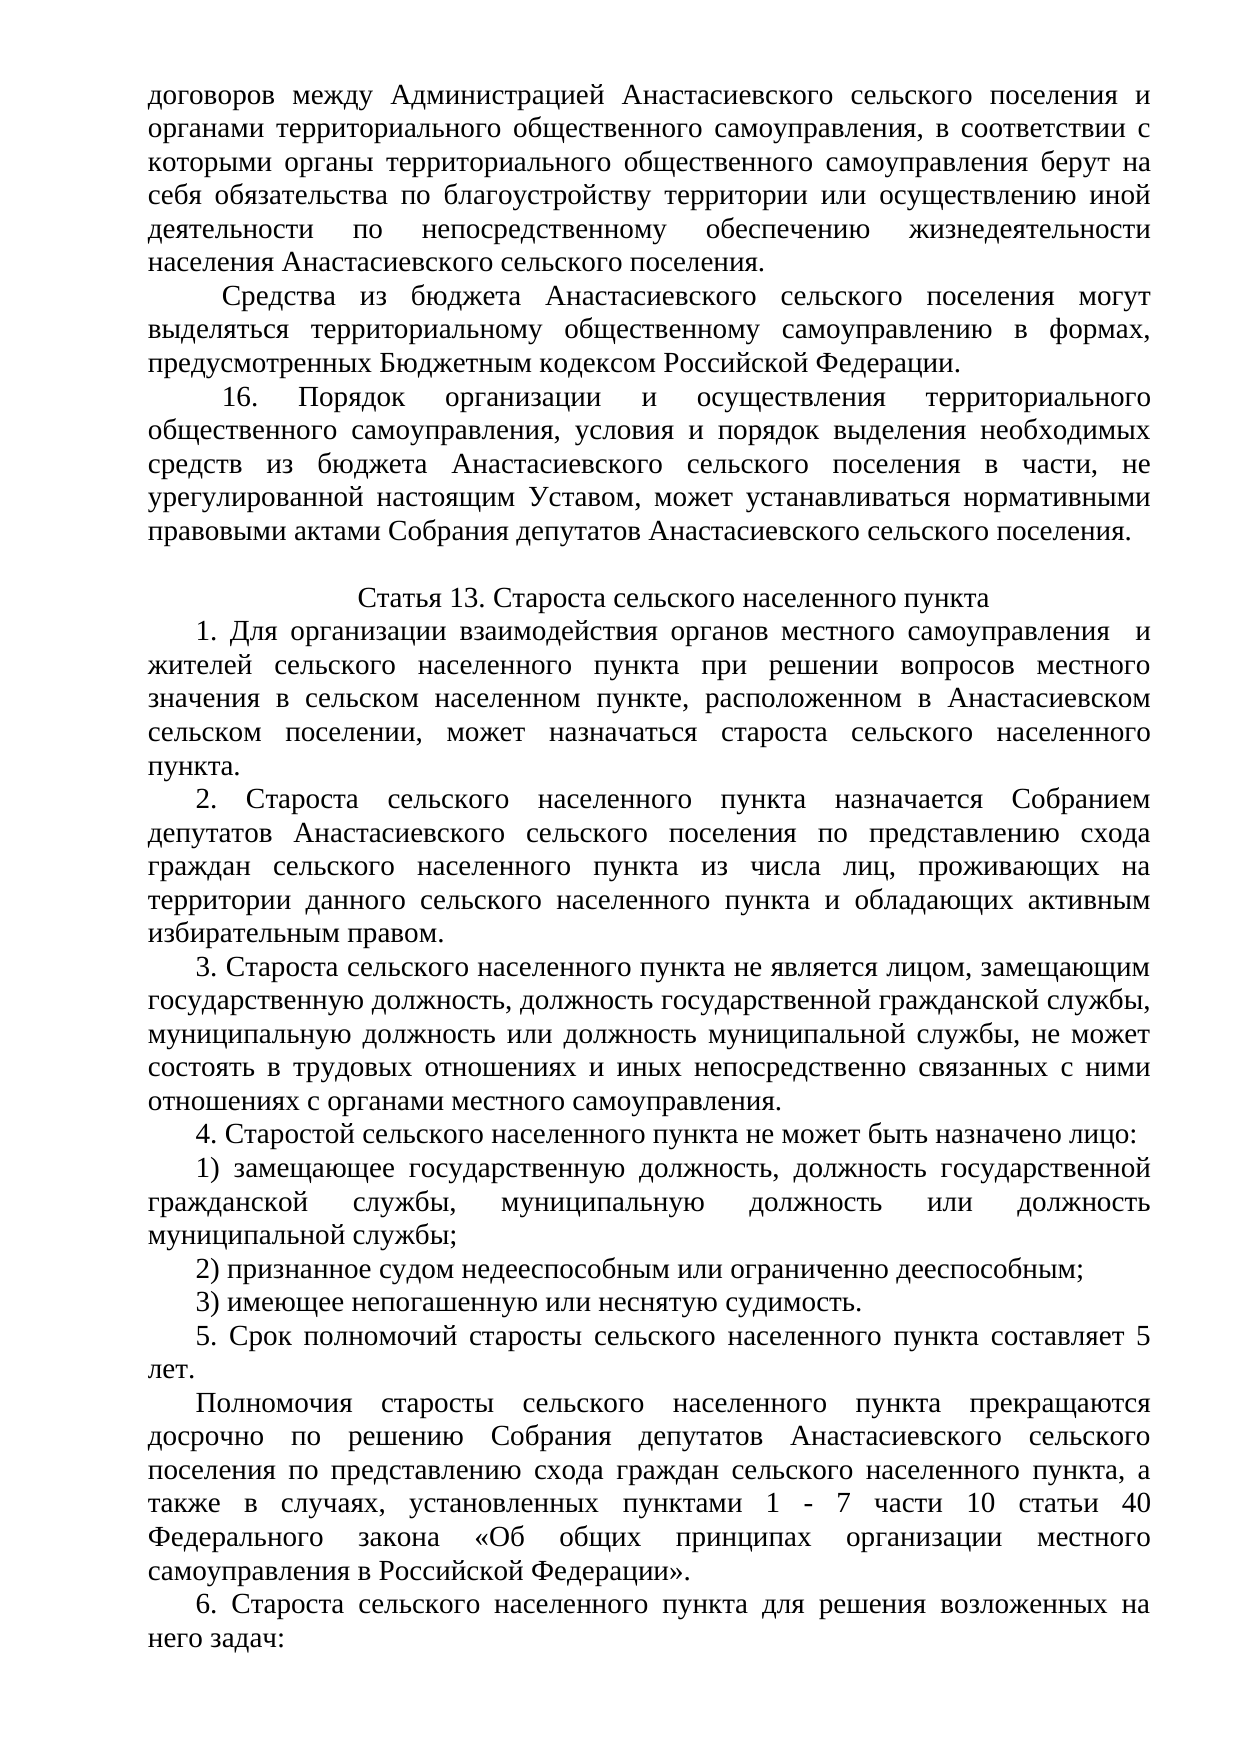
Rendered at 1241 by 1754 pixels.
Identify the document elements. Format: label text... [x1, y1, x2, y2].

text 6. Староста сельского населенного пункта для решения возложенных на него задач: [148, 1586, 1152, 1653]
text Полномочия старосты сельского населенного пункта прекращаются досрочно по решению Собрания депутатов Анастасиевского сельского поселения по представлению схода граждан сельского населенного пункта, а также в случаях, установленных пунктами 1 - 7 части 10 статьи 40 Федерального закона «Об общих принципах организации местного самоуправления в Российской Федерации». [148, 1385, 1152, 1586]
text 3. Староста сельского населенного пункта не является лицом, замещающим государственную должность, должность государственной гражданской службы, муниципальную должность или должность муниципальной службы, не может состоять в трудовых отношениях и иных непосредственно связанных с ними отношениях с органами местного самоуправления. [148, 949, 1152, 1117]
text 2. Староста сельского населенного пункта назначается Собранием депутатов Анастасиевского сельского поселения по представлению схода граждан сельского населенного пункта из числа лиц, проживающих на территории данного сельского населенного пункта и обладающих активным избирательным правом. [148, 781, 1152, 949]
text 2) признанное судом недееспособным или ограниченно дееспособным; [148, 1251, 1152, 1284]
text 16. Порядок организации и осуществления территориального общественного самоуправления, условия и порядок выделения необходимых средств из бюджета Анастасиевского сельского поселения в части, не урегулированной настоящим Уставом, может устанавливаться нормативными правовыми актами Собрания депутатов Анастасиевского сельского поселения. [148, 379, 1152, 546]
text 5. Срок полномочий старосты сельского населенного пункта составляет 5 лет. [148, 1318, 1152, 1385]
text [148, 77, 1152, 278]
text 3) имеющее непогашенную или неснятую судимость. [148, 1284, 1152, 1318]
text 4. Старостой сельского населенного пункта не может быть назначено лицо: [148, 1117, 1152, 1150]
text 1. Для организации взаимодействия органов местного самоуправления и жителей сельского населенного пункта при решении вопросов местного значения в сельском населенном пункте, расположенном в Анастасиевском сельском поселении, может назначаться староста сельского населенного пункта. [148, 613, 1152, 781]
text Средства из бюджета Анастасиевского сельского поселения могут выделяться территориальному общественному самоуправлению в формах, предусмотренных Бюджетным кодексом Российской Федерации. [148, 278, 1152, 379]
text Статья 13. Староста сельского населенного пункта [148, 580, 1152, 613]
text 1) замещающее государственную должность, должность государственной гражданской службы, муниципальную должность или должность муниципальной службы; [148, 1150, 1152, 1251]
